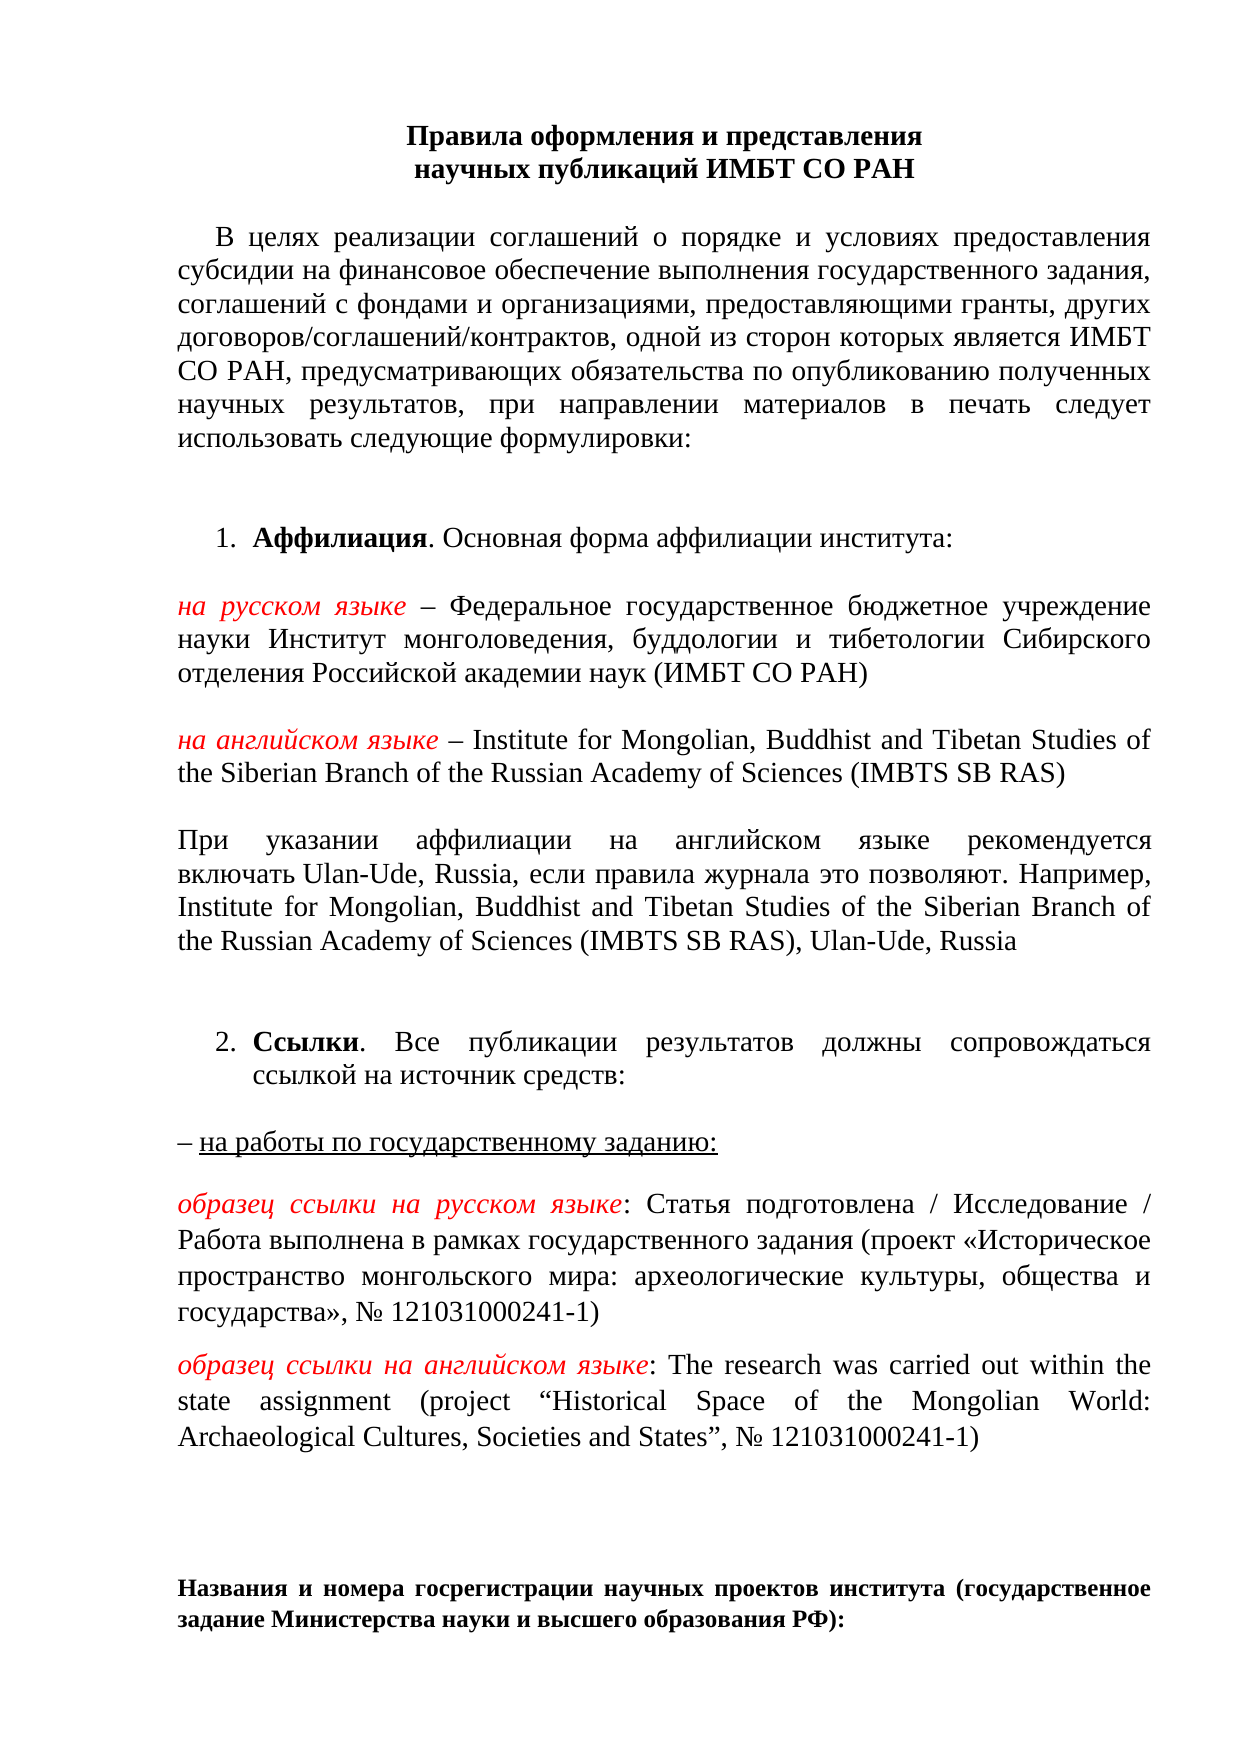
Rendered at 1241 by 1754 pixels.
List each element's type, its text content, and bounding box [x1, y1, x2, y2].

list Ссылки. Все публикации результатов должны сопровождаться ссылкой на источник средств: [215, 1024, 1152, 1091]
text образец ссылки на английском языке: The research was carried out within the state assignment (project “Historical Space of the Mongolian World: Archaeological Cultures, Societies and States”, № 121031000241-1) [177, 1347, 1152, 1453]
list – на работы по государственному заданию: [177, 1124, 1152, 1158]
text При указании аффилиации на английском языке рекомендуется включать Ulan-Ude, Russia, если правила журнала это позволяют. Например, Institute for Mongolian, Buddhist and Tibetan Studies of the Siberian Branch of the Russian Academy of Sciences (IMBTS SB RAS), Ulan-Ude, Russia [177, 822, 1152, 957]
text образец ссылки на русском языке: Статья подготовлена / Исследование / Работа выполнена в рамках государственного задания (проект «Историческое пространство монгольского мира: археологические культуры, общества и государства», № 121031000241-1) [177, 1186, 1152, 1328]
text В целях реализации соглашений о порядке и условиях предоставления субсидии на финансовое обеспечение выполнения государственного задания, соглашений с фондами и организациями, предоставляющими гранты, других договоров/соглашений/контрактов, одной из сторон которых является ИМБТ СО РАН, предусматривающих обязательства по опубликованию полученных научных результатов, при направлении материалов в печать следует использовать следующие формулировки: [177, 219, 1152, 453]
text Названия и номера госрегистрации научных проектов института (государственное задание Министерства науки и высшего образования РФ): [177, 1573, 1152, 1633]
text на русском языке – Федеральное государственное бюджетное учреждение науки Институт монголоведения, буддологии и тибетологии Сибирского отделения Российской академии наук (ИМБТ СО РАН) [177, 588, 1152, 688]
text научных публикаций ИМБТ СО РАН [177, 152, 1152, 185]
text на английском языке – Institute for Mongolian, Buddhist and Tibetan Studies of the Siberian Branch of the Russian Academy of Sciences (IMBTS SB RAS) [177, 722, 1152, 789]
list Аффилиация. Основная форма аффилиации института: [215, 521, 1152, 554]
text Правила оформления и представления [177, 118, 1152, 152]
